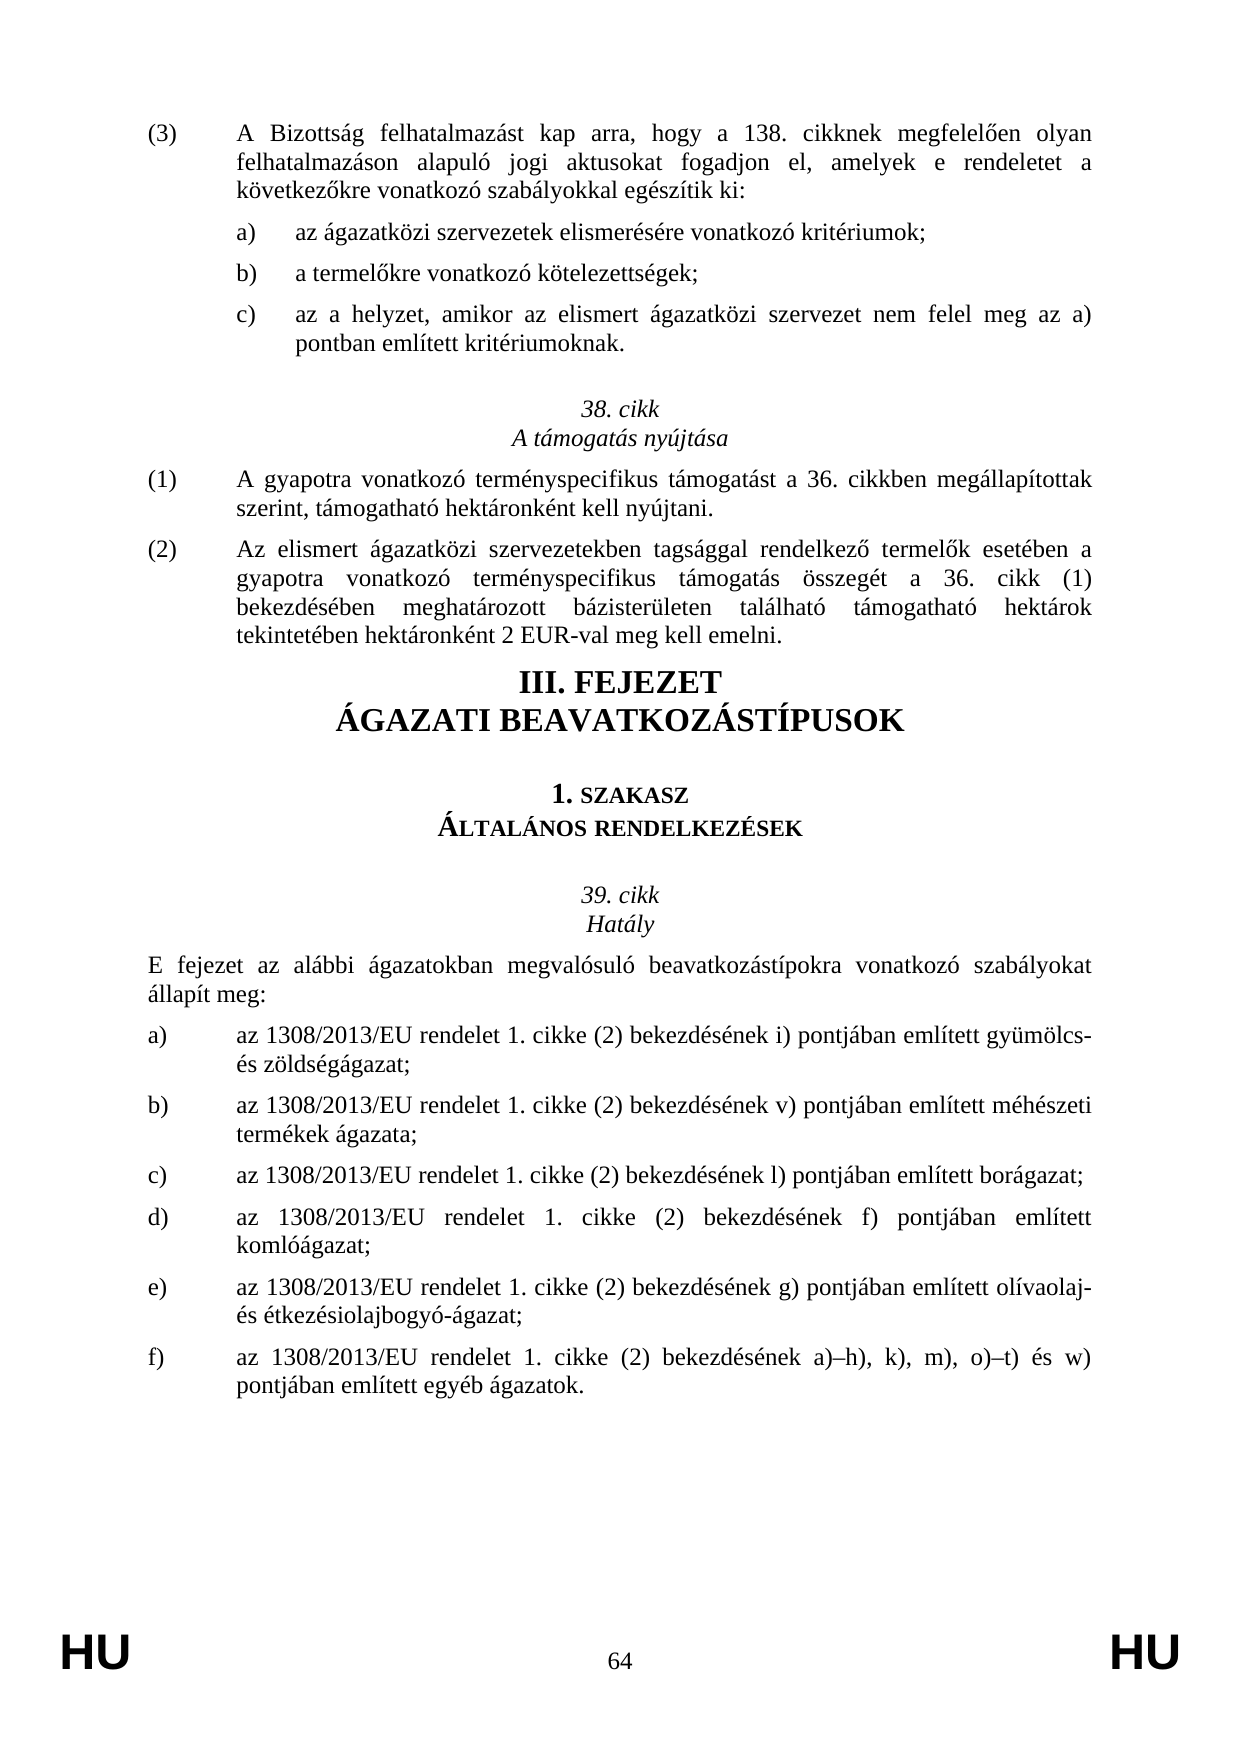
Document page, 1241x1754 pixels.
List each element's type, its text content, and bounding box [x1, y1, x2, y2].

title III. FEJEZET ÁGAZATI BEAVATKOZÁSTÍPUSOK [148, 662, 1093, 738]
text 38. cikk A támogatás nyújtása [148, 394, 1093, 452]
text d) az 1308/2013/EU rendelet 1. cikke (2) bekezdésének f) pontjában említett komlóágazat; [148, 1202, 1093, 1259]
text e) az 1308/2013/EU rendelet 1. cikke (2) bekezdésének g) pontjában említett olívaolaj- és étkezésiolajbogyó-ágazat; [148, 1272, 1093, 1329]
text 39. cikk Hatály [148, 881, 1093, 938]
text Az elismert ágazatközi szervezetekben tagsággal rendelkező termelők esetében a gyapotra vonatkozó terményspecifikus támogatás összegét a 36. cikk (1) bekezdésében meghatározott bázisterületen található támogatható hektárok tekintetében hektáronként 2 EUR-val meg kell emelni. [148, 534, 1093, 649]
text E fejezet az alábbi ágazatokban megvalósuló beavatkozástípokra vonatkozó szabályokat állapít meg: [148, 951, 1093, 1008]
text b) a termelőkre vonatkozó kötelezettségek; [236, 258, 1093, 287]
text a) az 1308/2013/EU rendelet 1. cikke (2) bekezdésének i) pontjában említett gyümölcs- és zöldségágazat; [148, 1021, 1093, 1078]
text a) az ágazatközi szervezetek elismerésére vonatkozó kritériumok; [236, 217, 1093, 246]
list A gyapotra vonatkozó terményspecifikus támogatást a 36. cikkben megállapítottak szerint, támogatható hektáronként kell nyújtani. [148, 464, 1093, 522]
text c) az a helyzet, amikor az elismert ágazatközi szervezet nem felel meg az a) pontban említett kritériumoknak. [236, 299, 1093, 357]
text f) az 1308/2013/EU rendelet 1. cikke (2) bekezdésének a)–h), k), m), o)–t) és w) pontjában említett egyéb ágazatok. [148, 1342, 1093, 1399]
text A Bizottság felhatalmazást kap arra, hogy a 138. cikknek megfelelően olyan felhatalmazáson alapuló jogi aktusokat fogadjon el, amelyek e rendeletet a következőkre vonatkozó szabályokkal egészítik ki: [148, 118, 1093, 204]
text c) az 1308/2013/EU rendelet 1. cikke (2) bekezdésének l) pontjában említett borágazat; [148, 1161, 1093, 1189]
text b) az 1308/2013/EU rendelet 1. cikke (2) bekezdésének v) pontjában említett méhészeti termékek ágazata; [148, 1091, 1093, 1148]
title 1. szakasz Általános rendelkezések [148, 776, 1093, 843]
